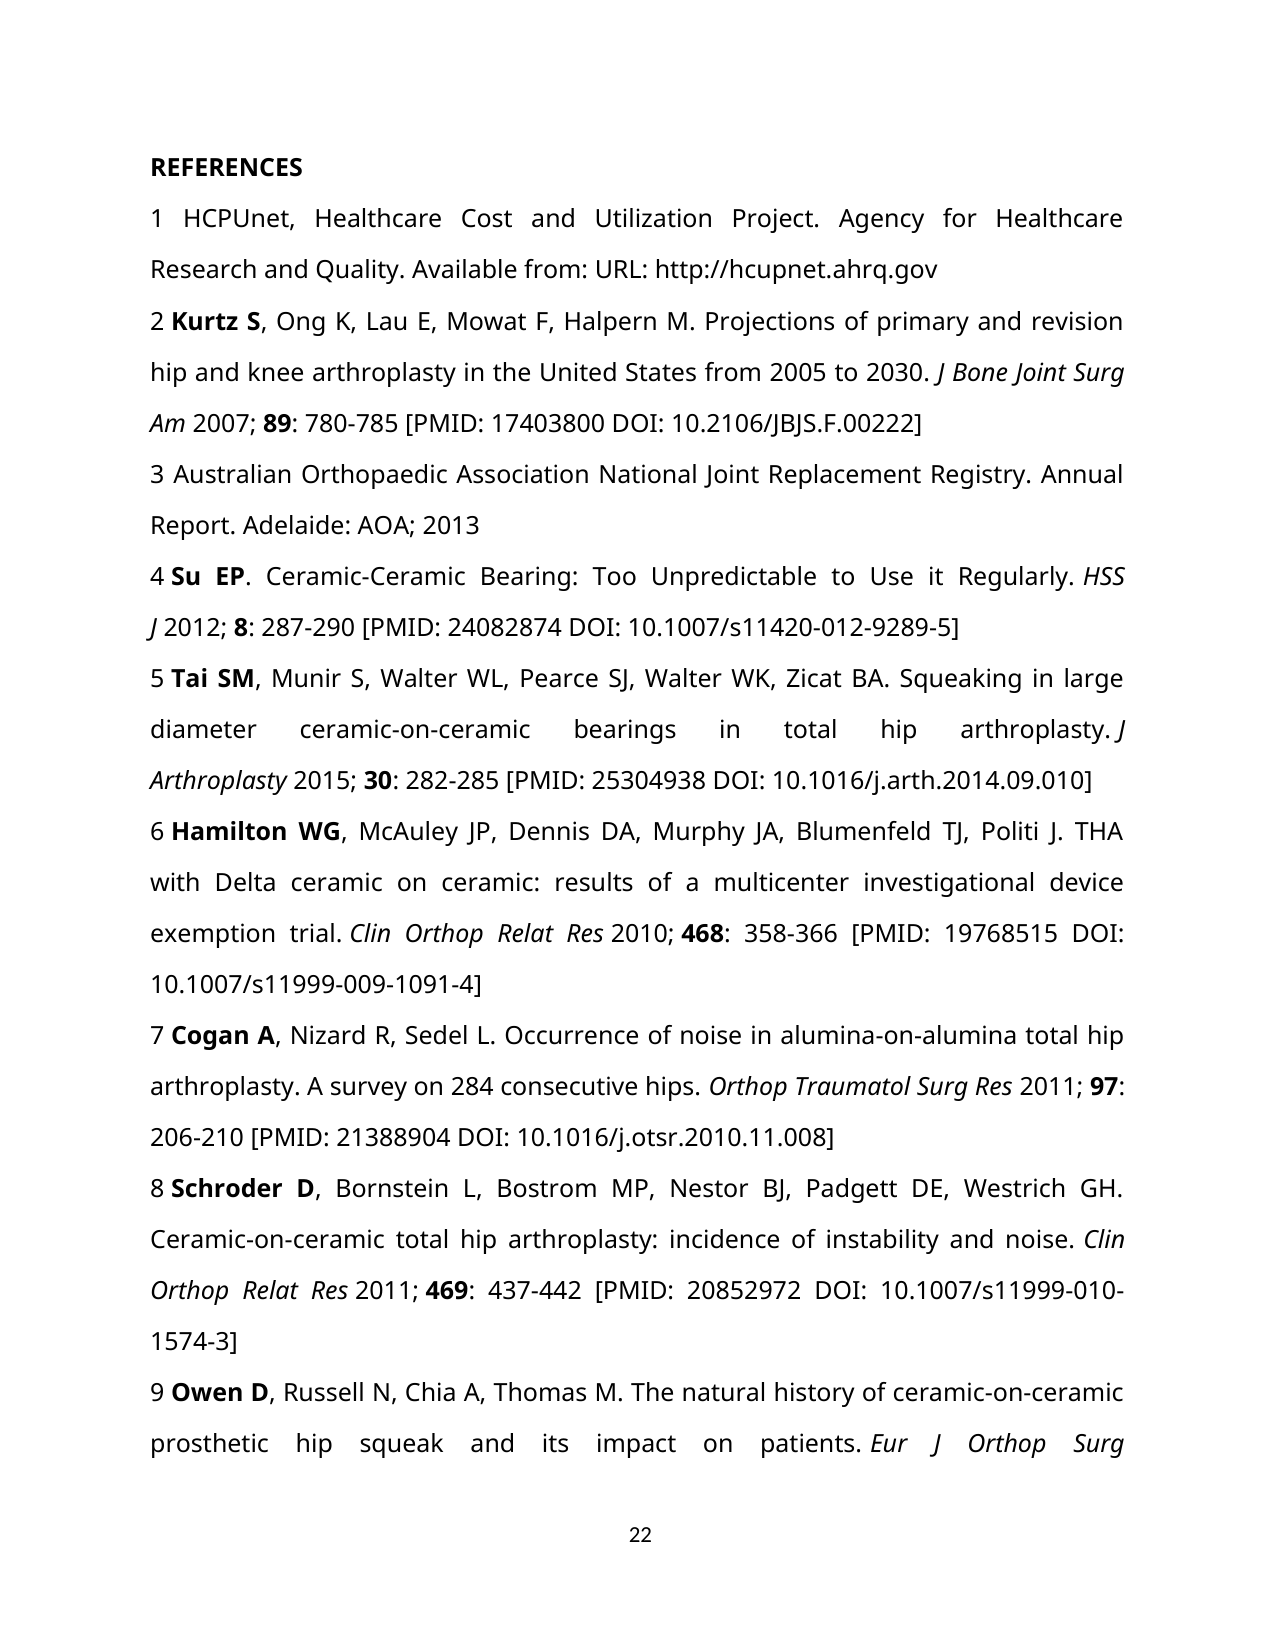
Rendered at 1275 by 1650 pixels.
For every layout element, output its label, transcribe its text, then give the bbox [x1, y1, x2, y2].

text 5 Tai SM, Munir S, Walter WL, Pearce SJ, Walter WK, Zicat BA. Squeaking in large diameter ceramic-on-ceramic bearings in total hip arthroplasty. J Arthroplasty 2015; 30: 282-285 [PMID: 25304938 DOI: 10.1016/j.arth.2014.09.010] [150, 660, 1125, 797]
text 2 Kurtz S, Ong K, Lau E, Mowat F, Halpern M. Projections of primary and revision hip and knee arthroplasty in the United States from 2005 to 2030. J Bone Joint Surg Am 2007; 89: 780-785 [PMID: 17403800 DOI: 10.2106/JBJS.F.00222] [150, 303, 1125, 439]
text REFERENCES [150, 150, 1125, 184]
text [150, 1375, 1125, 1460]
text 7 Cogan A, Nizard R, Sedel L. Occurrence of noise in alumina-on-alumina total hip arthroplasty. A survey on 284 consecutive hips. Orthop Traumatol Surg Res 2011; 97: 206-210 [PMID: 21388904 DOI: 10.1016/j.otsr.2010.11.008] [150, 1018, 1125, 1154]
text 6 Hamilton WG, McAuley JP, Dennis DA, Murphy JA, Blumenfeld TJ, Politi J. THA with Delta ceramic on ceramic: results of a multicenter investigational device exemption trial. Clin Orthop Relat Res 2010; 468: 358-366 [PMID: 19768515 DOI: 10.1007/s11999-009-1091-4] [150, 813, 1125, 1001]
text 3 Australian Orthopaedic Association National Joint Replacement Registry. Annual Report. Adelaide: AOA; 2013 [150, 456, 1125, 541]
text 8 Schroder D, Bornstein L, Bostrom MP, Nestor BJ, Padgett DE, Westrich GH. Ceramic-on-ceramic total hip arthroplasty: incidence of instability and noise. Clin Orthop Relat Res 2011; 469: 437-442 [PMID: 20852972 DOI: 10.1007/s11999-010-1574-3] [150, 1171, 1125, 1358]
text 1 HCPUnet, Healthcare Cost and Utilization Project. Agency for Healthcare Research and Quality. Available from: URL: http://hcupnet.ahrq.gov [150, 201, 1125, 286]
text 4 Su EP. Ceramic-Ceramic Bearing: Too Unpredictable to Use it Regularly. HSS J 2012; 8: 287-290 [PMID: 24082874 DOI: 10.1007/s11420-012-9289-5] [150, 558, 1125, 643]
